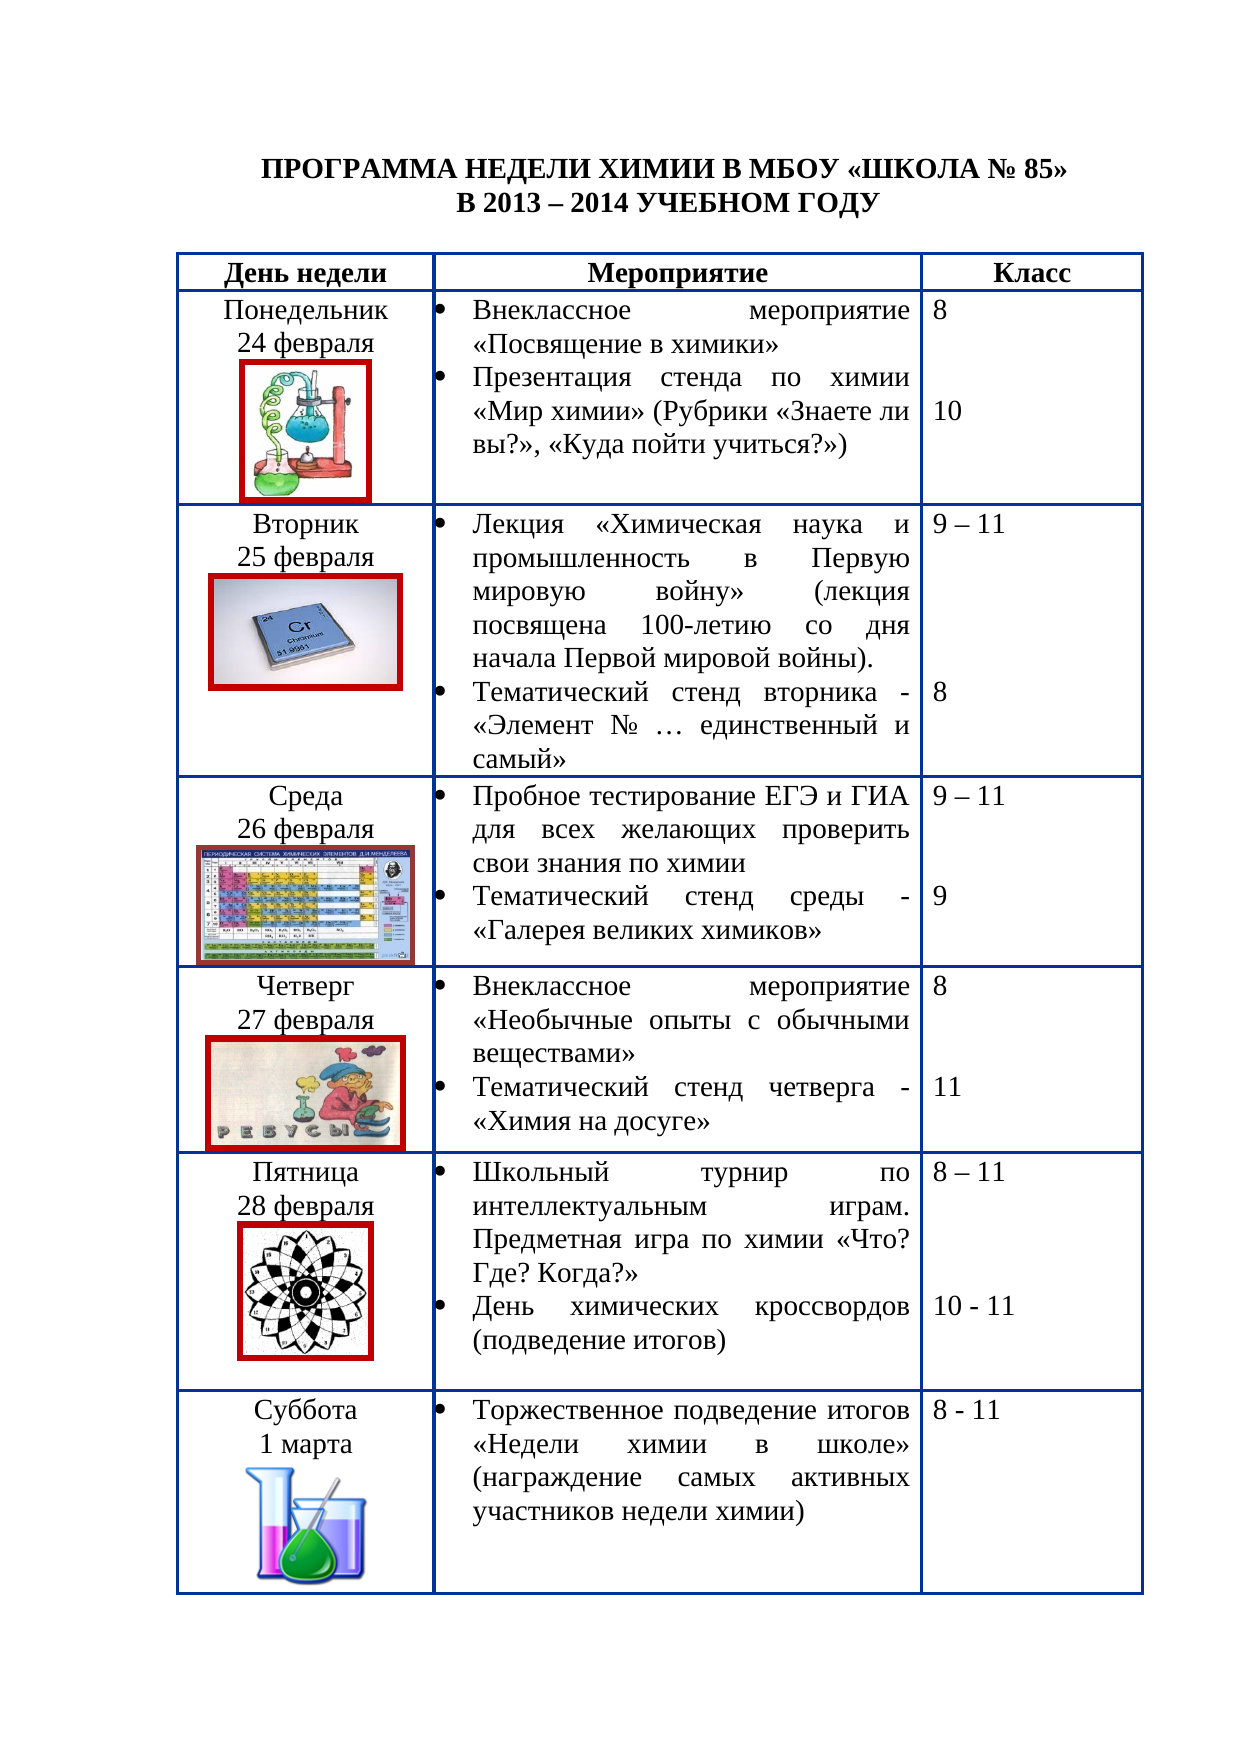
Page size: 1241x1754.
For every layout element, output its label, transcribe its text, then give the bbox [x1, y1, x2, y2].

table_cell Вторник 25 февраля [179, 506, 432, 774]
table_cell Среда 26 февраля [179, 778, 432, 965]
picture [201, 850, 410, 960]
table_cell Пробное тестирование ЕГЭ и ГИА для всех желающих проверить свои знания по химии Тематический стенд среды - «Галерея великих химиков» [436, 778, 920, 965]
table_header День недели [179, 255, 432, 289]
picture [243, 1228, 368, 1355]
table_cell Торжественное подведение итогов «Недели химии в школе» (награждение самых активных участников недели химии) [436, 1392, 920, 1592]
table_cell 9 – 11 9 [923, 778, 1141, 965]
table_cell 8 10 [923, 292, 1141, 503]
table_cell 9 – 11 8 [923, 506, 1141, 774]
picture [214, 579, 397, 684]
picture [211, 1042, 400, 1145]
table_cell 8 - 11 [923, 1392, 1141, 1592]
table_cell Лекция «Химическая наука и промышленность в Первую мировую войну» (лекция посвящена 100-летию со дня начала Первой мировой войны). Тематический стенд вторника - «Элемент № … единственный и самый» [436, 506, 920, 774]
table_header Мероприятие [436, 255, 920, 289]
table_cell 8 – 11 10 - 11 [923, 1154, 1141, 1389]
table_cell Четверг 27 февраля [179, 968, 432, 1151]
table_cell Внеклассное мероприятие «Необычные опыты с обычными веществами» Тематический стенд четверга - «Химия на досуге» [436, 968, 920, 1151]
text В 2013 – 2014 УЧЕБНОМ ГОДУ [177, 185, 1152, 219]
table_cell 8 11 [923, 968, 1141, 1151]
table_cell Пятница 28 февраля [179, 1154, 432, 1389]
text ПРОГРАММА НЕДЕЛИ ХИМИИ В МБОУ «ШКОЛА № 85» [177, 152, 1152, 185]
table_cell Суббота 1 марта [179, 1392, 432, 1592]
table_cell Понедельник 24 февраля [179, 292, 432, 503]
table_header Класс [923, 255, 1141, 289]
table_cell Школьный турнир по интеллектуальным играм. Предметная игра по химии «Что? Где? Когда?» День химических кроссвордов (подведение итогов) [436, 1154, 920, 1389]
picture [239, 1459, 372, 1592]
table_cell Внеклассное мероприятие «Посвящение в химики» Презентация стенда по химии «Мир химии» (Рубрики «Знаете ли вы?», «Куда пойти учиться?») [436, 292, 920, 503]
picture [245, 365, 366, 497]
